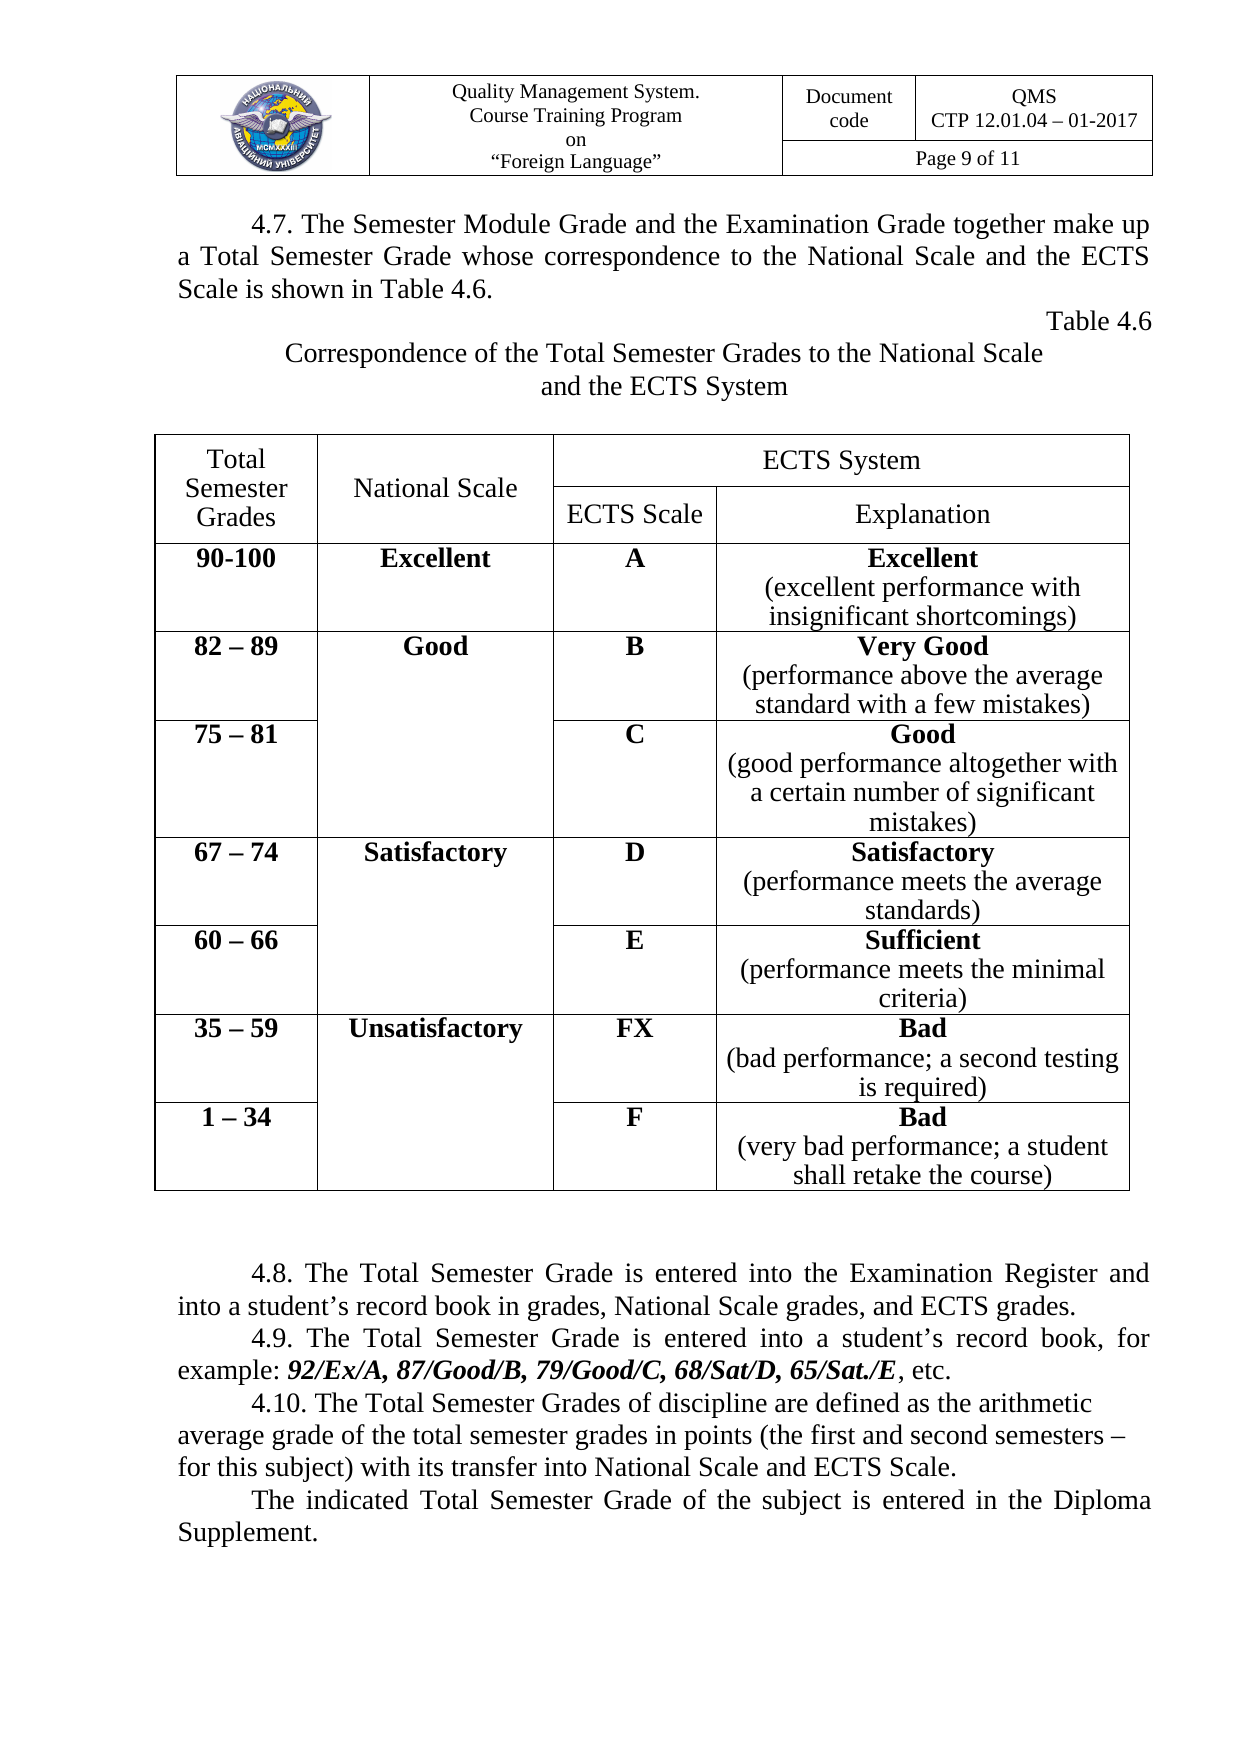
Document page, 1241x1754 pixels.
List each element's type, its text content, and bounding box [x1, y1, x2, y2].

table_cell Explanation [717, 487, 1129, 543]
text 4.8. The Total Semester Grade is entered into the Examination Register and into a student’s record book in grades, National Scale grades, and ECTS grades. [177, 1256, 1152, 1321]
table_cell 60 – 66 [156, 926, 317, 1014]
table_cell E [554, 926, 716, 1014]
table_cell 35 – 59 [156, 1015, 317, 1102]
text 4.9. The Total Semester Grade is entered into a student’s record book, for example: 92/Ex/А, 87/Good/В, 79/Good/С, 68/Sat/D, 65/Sat./Е, etc. [177, 1321, 1152, 1386]
table_cell Good (good performance altogether with a certain number of significant mistakes) [717, 721, 1129, 837]
table_cell Very Good (performance above the average standard with a few mistakes) [717, 632, 1129, 719]
table_cell Excellent [318, 544, 553, 631]
table_cell Excellent (excellent performance with insignificant shortcomings) [717, 544, 1129, 631]
table_cell Satisfactory [318, 838, 553, 1014]
table_cell Bad (very bad performance; a student shall retake the course) [717, 1103, 1129, 1190]
table_cell 75 – 81 [156, 721, 317, 837]
table_cell D [554, 838, 716, 925]
table_cell 82 – 89 [156, 632, 317, 719]
table_cell 90-100 [156, 544, 317, 631]
table_cell Satisfactory (performance meets the average standards) [717, 838, 1129, 925]
table_header ECTS System [554, 435, 1129, 486]
table_cell F [554, 1103, 716, 1190]
table_cell Good [318, 632, 553, 837]
text and the ECTS System [177, 369, 1152, 401]
table_cell 67 – 74 [156, 838, 317, 925]
table_header Total Semester Grades [156, 435, 317, 543]
text Correspondence of the Total Semester Grades to the National Scale [177, 337, 1152, 369]
table_cell 1 – 34 [156, 1103, 317, 1190]
table_cell C [554, 721, 716, 837]
text 4.7. The Semester Module Grade and the Examination Grade together make up a Total Semester Grade whose correspondence to the National Scale and the ECTS Scale is shown in Table 4.6. [177, 207, 1152, 304]
table_cell Sufficient (performance meets the minimal criteria) [717, 926, 1129, 1014]
text 4.10. The Total Semester Grades of discipline are defined as the arithmetic average grade of the total semester grades in points (the first and second semesters – for this subject) with its transfer into National Scale and ECTS Scale. [177, 1386, 1152, 1483]
table_header National Scale [318, 435, 553, 543]
text Table 4.6 [177, 304, 1152, 337]
table_cell B [554, 632, 716, 719]
table_cell Unsatisfactory [318, 1015, 553, 1190]
table_cell ECTS Scale [554, 487, 716, 543]
table_cell FX [554, 1015, 716, 1102]
table_cell Bad (bad performance; a second testing is required) [717, 1015, 1129, 1102]
table_cell A [554, 544, 716, 631]
picture [220, 78, 332, 172]
text The indicated Total Semester Grade of the subject is entered in the Diploma Supplement. [177, 1483, 1152, 1548]
